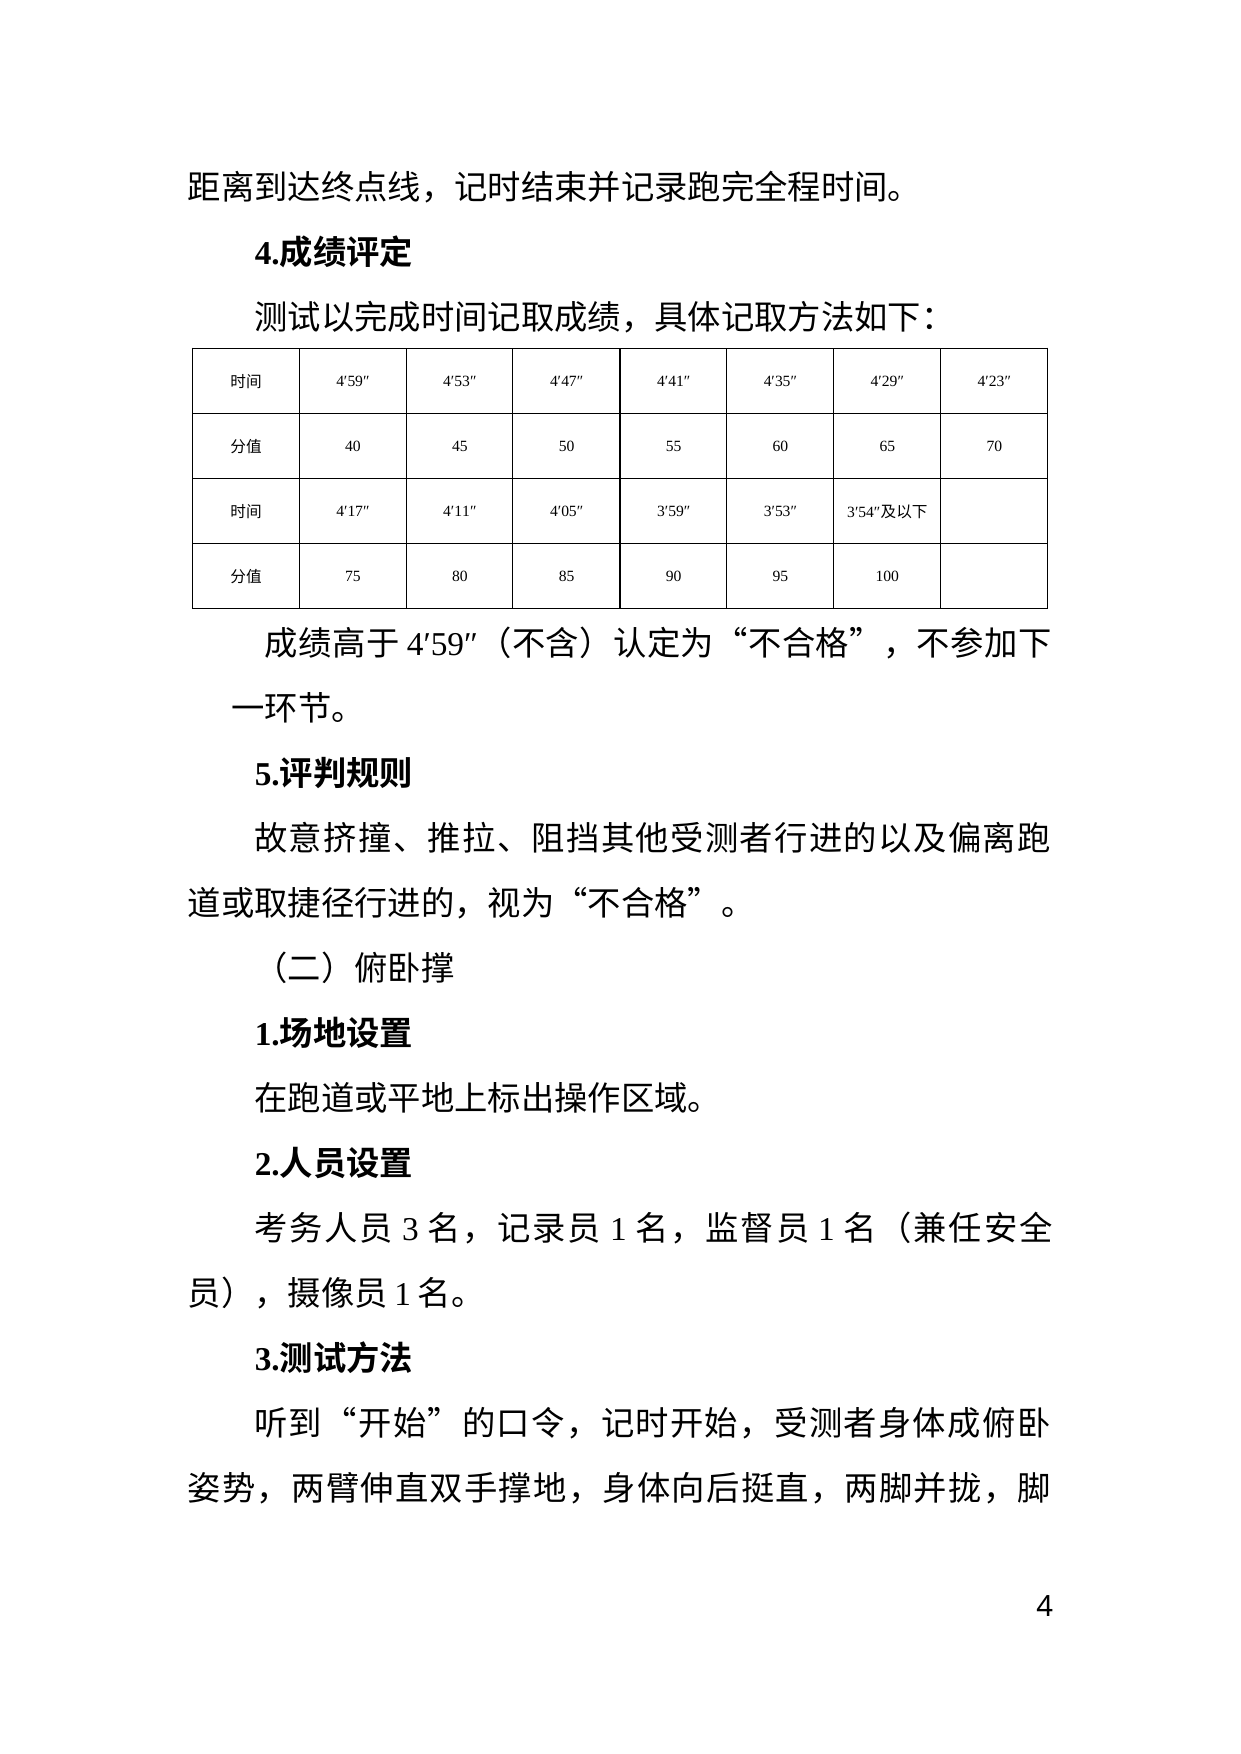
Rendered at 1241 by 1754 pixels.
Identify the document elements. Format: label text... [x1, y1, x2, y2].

table_cell 60 [727, 414, 833, 478]
table_header 4′41″ [621, 349, 726, 413]
table_header 时间 [193, 349, 299, 413]
table_cell 4′17″ [300, 479, 406, 543]
table_cell 65 [834, 414, 940, 478]
table_cell 100 [834, 544, 940, 608]
text 5.评判规则 [187, 739, 1053, 804]
table_cell 3′54″及以下 [834, 479, 940, 543]
table_cell 95 [727, 544, 833, 608]
table_cell 分值 [193, 544, 299, 608]
table_header 4′29″ [834, 349, 940, 413]
text 4.成绩评定 [187, 218, 1053, 283]
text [187, 153, 1053, 218]
text 在跑道或平地上标出操作区域。 [187, 1064, 1053, 1129]
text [187, 1389, 1053, 1519]
text 故意挤撞、推拉、阻挡其他受测者行进的以及偏离跑道或取捷径行进的，视为“不合格”。 [187, 804, 1053, 934]
table_cell 3′53″ [727, 479, 833, 543]
text 考务人员3名，记录员1名，监督员1名（兼任安全员），摄像员1名。 [187, 1194, 1053, 1324]
text 测试以完成时间记取成绩，具体记取方法如下： [187, 283, 1053, 348]
table_cell 4′11″ [407, 479, 512, 543]
table_cell 55 [621, 414, 726, 478]
table_cell 40 [300, 414, 406, 478]
table_cell 3′59″ [621, 479, 726, 543]
text 成绩高于4′59″（不含）认定为“不合格”，不参加下一环节。 [231, 609, 1053, 739]
table_header 4′59″ [300, 349, 406, 413]
table_cell 50 [513, 414, 619, 478]
text （二）俯卧撑 [187, 934, 1053, 999]
table_cell 4′05″ [513, 479, 619, 543]
table_header 4′23″ [941, 349, 1047, 413]
table_cell 75 [300, 544, 406, 608]
text 3.测试方法 [187, 1324, 1053, 1389]
table_header 4′47″ [513, 349, 619, 413]
table_cell [941, 544, 1047, 608]
table_cell 分值 [193, 414, 299, 478]
table_header 4′53″ [407, 349, 512, 413]
table_cell 45 [407, 414, 512, 478]
table_cell 85 [513, 544, 619, 608]
table_cell 70 [941, 414, 1047, 478]
text 2.人员设置 [187, 1129, 1053, 1194]
table_cell [941, 479, 1047, 543]
table_cell 时间 [193, 479, 299, 543]
table_cell 90 [621, 544, 726, 608]
table_cell 80 [407, 544, 512, 608]
text 1.场地设置 [187, 999, 1053, 1064]
table_header 4′35″ [727, 349, 833, 413]
